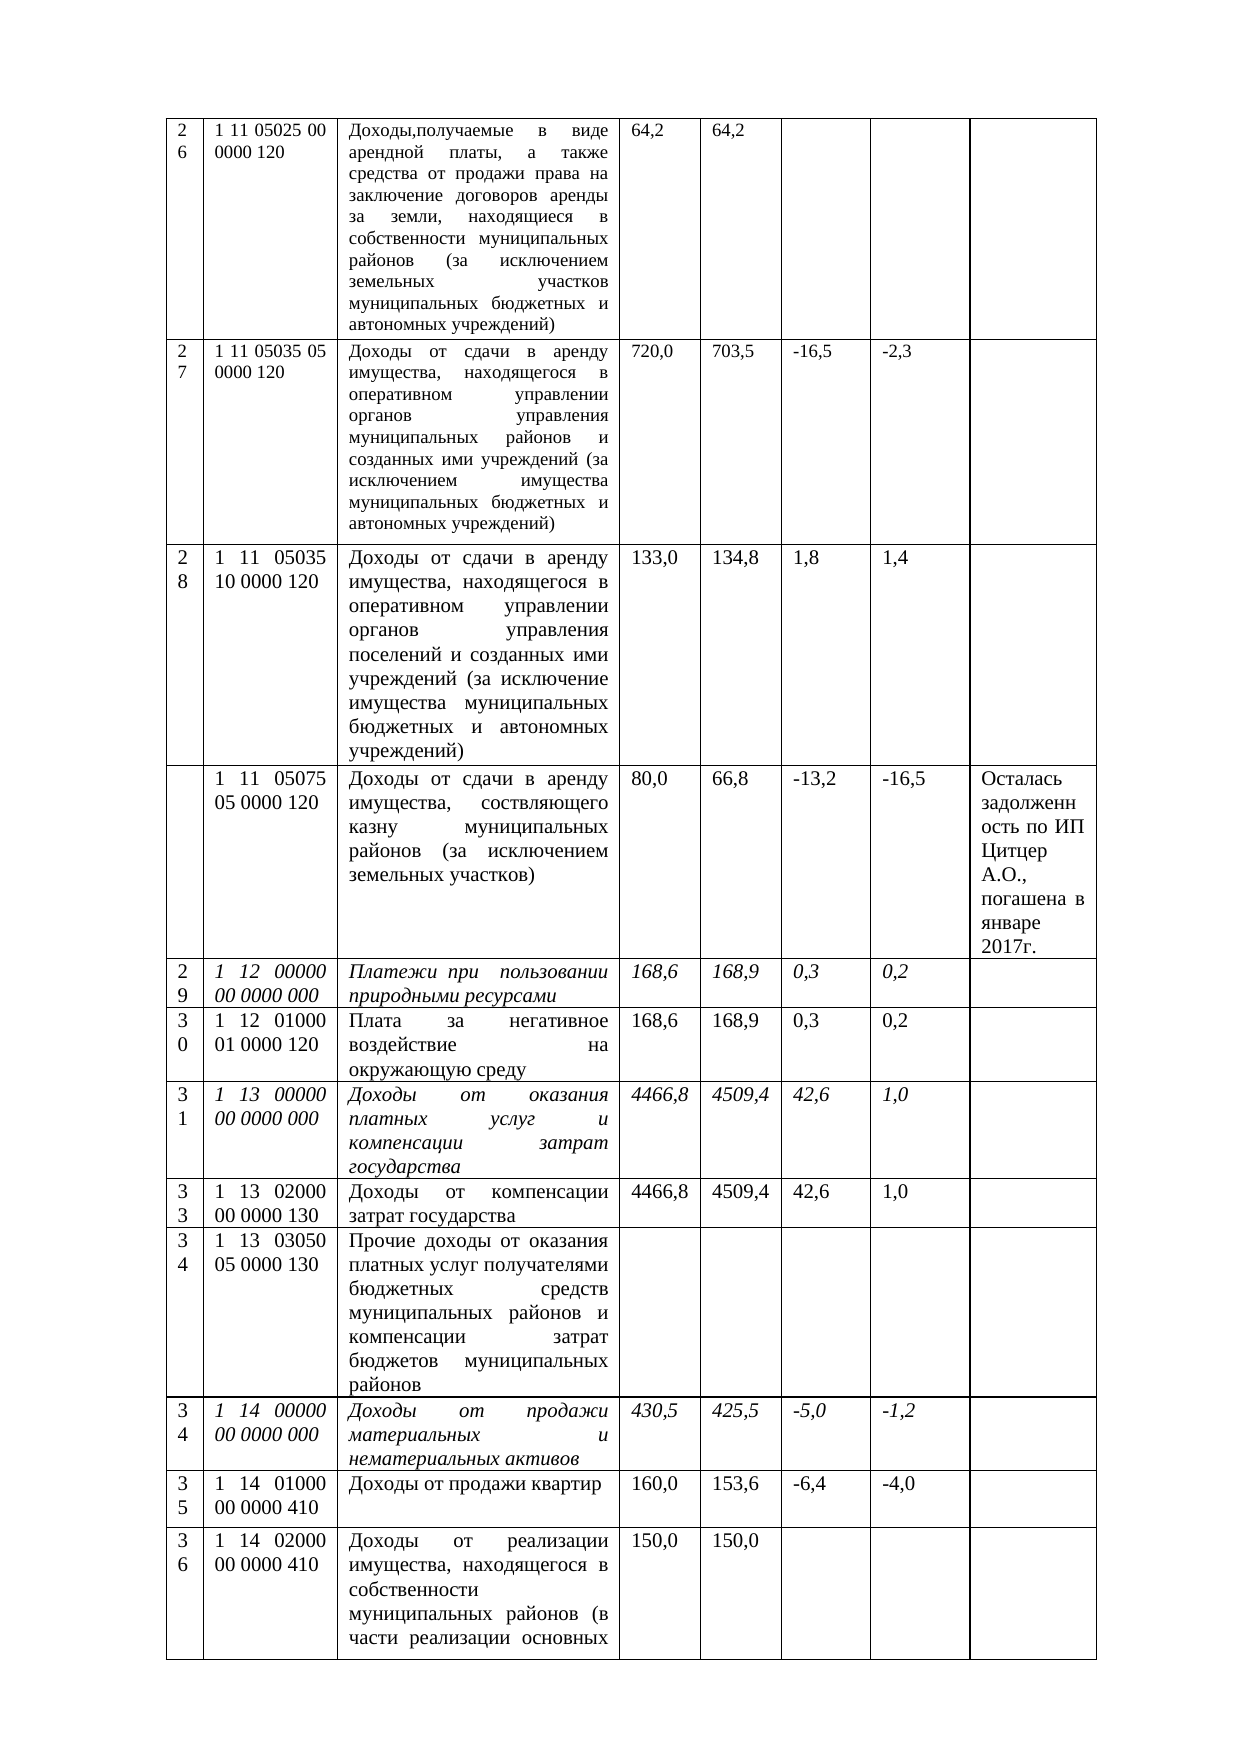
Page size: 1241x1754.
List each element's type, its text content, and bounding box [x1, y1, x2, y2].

table_cell -4,0 [871, 1471, 969, 1527]
table_cell 34 [167, 1398, 203, 1470]
table_cell 0,2 [871, 959, 969, 1007]
table_cell 26 [167, 119, 203, 338]
table_cell 29 [167, 959, 203, 1007]
table_cell -2,3 [871, 340, 969, 544]
table_cell [167, 766, 203, 958]
table_cell 28 [167, 545, 203, 764]
table_cell [971, 545, 1096, 764]
table_cell 168,9 [701, 959, 781, 1007]
table_cell Прочие доходы от оказания платных услуг получателями бюджетных средств муниципальных районов и компенсации затрат бюджетов муниципальных районов [338, 1228, 619, 1396]
table_cell 160,0 [620, 1471, 700, 1527]
table_cell 168,9 [701, 1008, 781, 1081]
table_cell 64,2 [701, 119, 781, 338]
table_cell -13,2 [782, 766, 870, 958]
table_cell 1 14 01000 00 0000 410 [204, 1471, 337, 1527]
table_cell [971, 1228, 1096, 1396]
table_cell 36 [167, 1528, 203, 1659]
table_cell Доходы от оказания платных услуг и компенсации затрат государства [338, 1082, 619, 1178]
table_cell 42,6 [782, 1082, 870, 1178]
table_cell 64,2 [620, 119, 700, 338]
table_cell Доходы от сдачи в аренду имущества, соствляющего казну муниципальных районов (за исключением земельных участков) [338, 766, 619, 958]
table_cell [971, 1008, 1096, 1081]
table_cell 0,3 [782, 959, 870, 1007]
table_cell Доходы от сдачи в аренду имущества, находящегося в оперативном управлении органов управления муниципальных районов и созданных ими учреждений (за исключением имущества муниципальных бюджетных и автономных учреждений) [338, 340, 619, 544]
table_cell 1,0 [871, 1082, 969, 1178]
table_cell 4509,4 [701, 1082, 781, 1178]
table_cell [971, 1528, 1096, 1659]
table_cell 42,6 [782, 1179, 870, 1227]
table_cell 0,2 [871, 1008, 969, 1081]
table_cell 703,5 [701, 340, 781, 544]
table_cell 1 12 01000 01 0000 120 [204, 1008, 337, 1081]
table_cell 153,6 [701, 1471, 781, 1527]
table_cell [971, 340, 1096, 544]
table_cell [620, 1228, 700, 1396]
table_cell 1 12 00000 00 0000 000 [204, 959, 337, 1007]
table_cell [338, 1528, 619, 1659]
table_cell 430,5 [620, 1398, 700, 1470]
table_cell 30 [167, 1008, 203, 1081]
table_cell 150,0 [620, 1528, 700, 1659]
table_cell 27 [167, 340, 203, 544]
table_cell 1 14 00000 00 0000 000 [204, 1398, 337, 1470]
table_cell Доходы от компенсации затрат государства [338, 1179, 619, 1227]
table_cell Доходы от сдачи в аренду имущества, находящегося в оперативном управлении органов управления поселений и созданных ими учреждений (за исключение имущества муниципальных бюджетных и автономных учреждений) [338, 545, 619, 764]
table_cell 4466,8 [620, 1179, 700, 1227]
table_cell 1,8 [782, 545, 870, 764]
table_cell [971, 1471, 1096, 1527]
table_cell [782, 1528, 870, 1659]
table_cell 134,8 [701, 545, 781, 764]
table_cell -1,2 [871, 1398, 969, 1470]
table_cell 425,5 [701, 1398, 781, 1470]
table_cell [971, 959, 1096, 1007]
table_cell 1 13 00000 00 0000 000 [204, 1082, 337, 1178]
table_cell 34 [167, 1228, 203, 1396]
table_cell 1 11 05025 00 0000 120 [204, 119, 337, 338]
table_cell Доходы от продажи материальных и нематериальных активов [338, 1398, 619, 1470]
table_cell -5,0 [782, 1398, 870, 1470]
table_cell [871, 1528, 969, 1659]
table_cell -6,4 [782, 1471, 870, 1527]
table_cell 4466,8 [620, 1082, 700, 1178]
table_cell [782, 119, 870, 338]
table_cell 168,6 [620, 1008, 700, 1081]
table_cell 0,3 [782, 1008, 870, 1081]
table_cell 1,4 [871, 545, 969, 764]
table_cell 66,8 [701, 766, 781, 958]
table_cell 33 [167, 1179, 203, 1227]
table_cell [871, 1228, 969, 1396]
table_cell 168,6 [620, 959, 700, 1007]
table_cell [204, 1528, 337, 1659]
table_cell [971, 119, 1096, 338]
table_cell -16,5 [871, 766, 969, 958]
table_cell [782, 1228, 870, 1396]
table_cell 35 [167, 1471, 203, 1527]
table_cell [971, 1082, 1096, 1178]
table_cell [871, 119, 969, 338]
table_cell 1 11 05035 10 0000 120 [204, 545, 337, 764]
table_cell Плата за негативное воздействие на окружающую среду [338, 1008, 619, 1081]
table_cell 1 13 03050 05 0000 130 [204, 1228, 337, 1396]
table_cell Доходы от продажи квартир [338, 1471, 619, 1527]
table_cell 31 [167, 1082, 203, 1178]
table_cell Платежи при пользовании природными ресурсами [338, 959, 619, 1007]
table_cell 1 11 05075 05 0000 120 [204, 766, 337, 958]
table_cell Осталась задолженность по ИП Цитцер А.О., погашена в январе 2017г. [971, 766, 1096, 958]
table_cell 80,0 [620, 766, 700, 958]
table_cell Доходы,получаемые в виде арендной платы, а также средства от продажи права на заключение договоров аренды за земли, находящиеся в собственности муниципальных районов (за исключением земельных участков муниципальных бюджетных и автономных учреждений) [338, 119, 619, 338]
table_cell 720,0 [620, 340, 700, 544]
table_cell 1,0 [871, 1179, 969, 1227]
table_cell 1 11 05035 05 0000 120 [204, 340, 337, 544]
table_cell [971, 1398, 1096, 1470]
table_cell [971, 1179, 1096, 1227]
table_cell 1 13 02000 00 0000 130 [204, 1179, 337, 1227]
table_cell 150,0 [701, 1528, 781, 1659]
table_cell 133,0 [620, 545, 700, 764]
table_cell 4509,4 [701, 1179, 781, 1227]
table_cell [701, 1228, 781, 1396]
table_cell -16,5 [782, 340, 870, 544]
